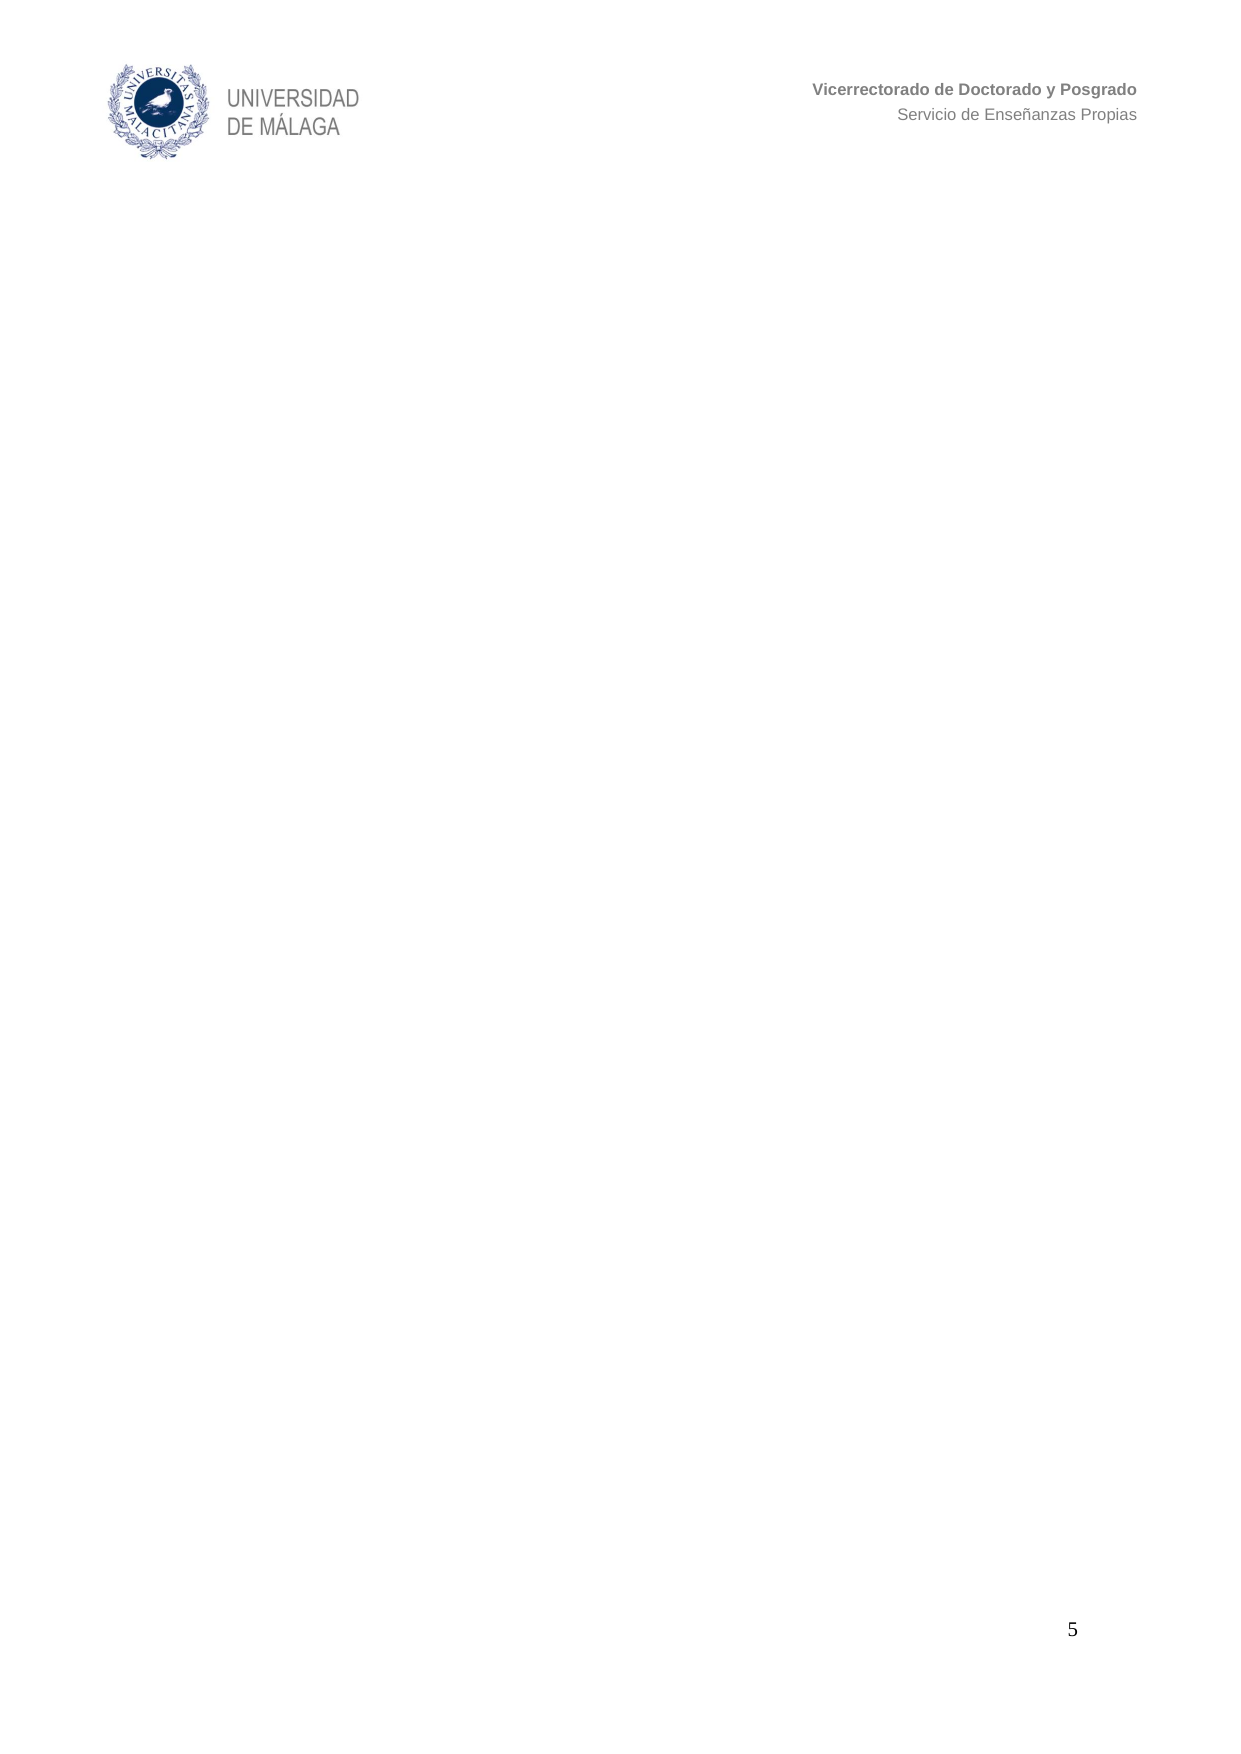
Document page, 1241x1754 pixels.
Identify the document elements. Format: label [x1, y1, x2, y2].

picture [102, 56, 365, 168]
